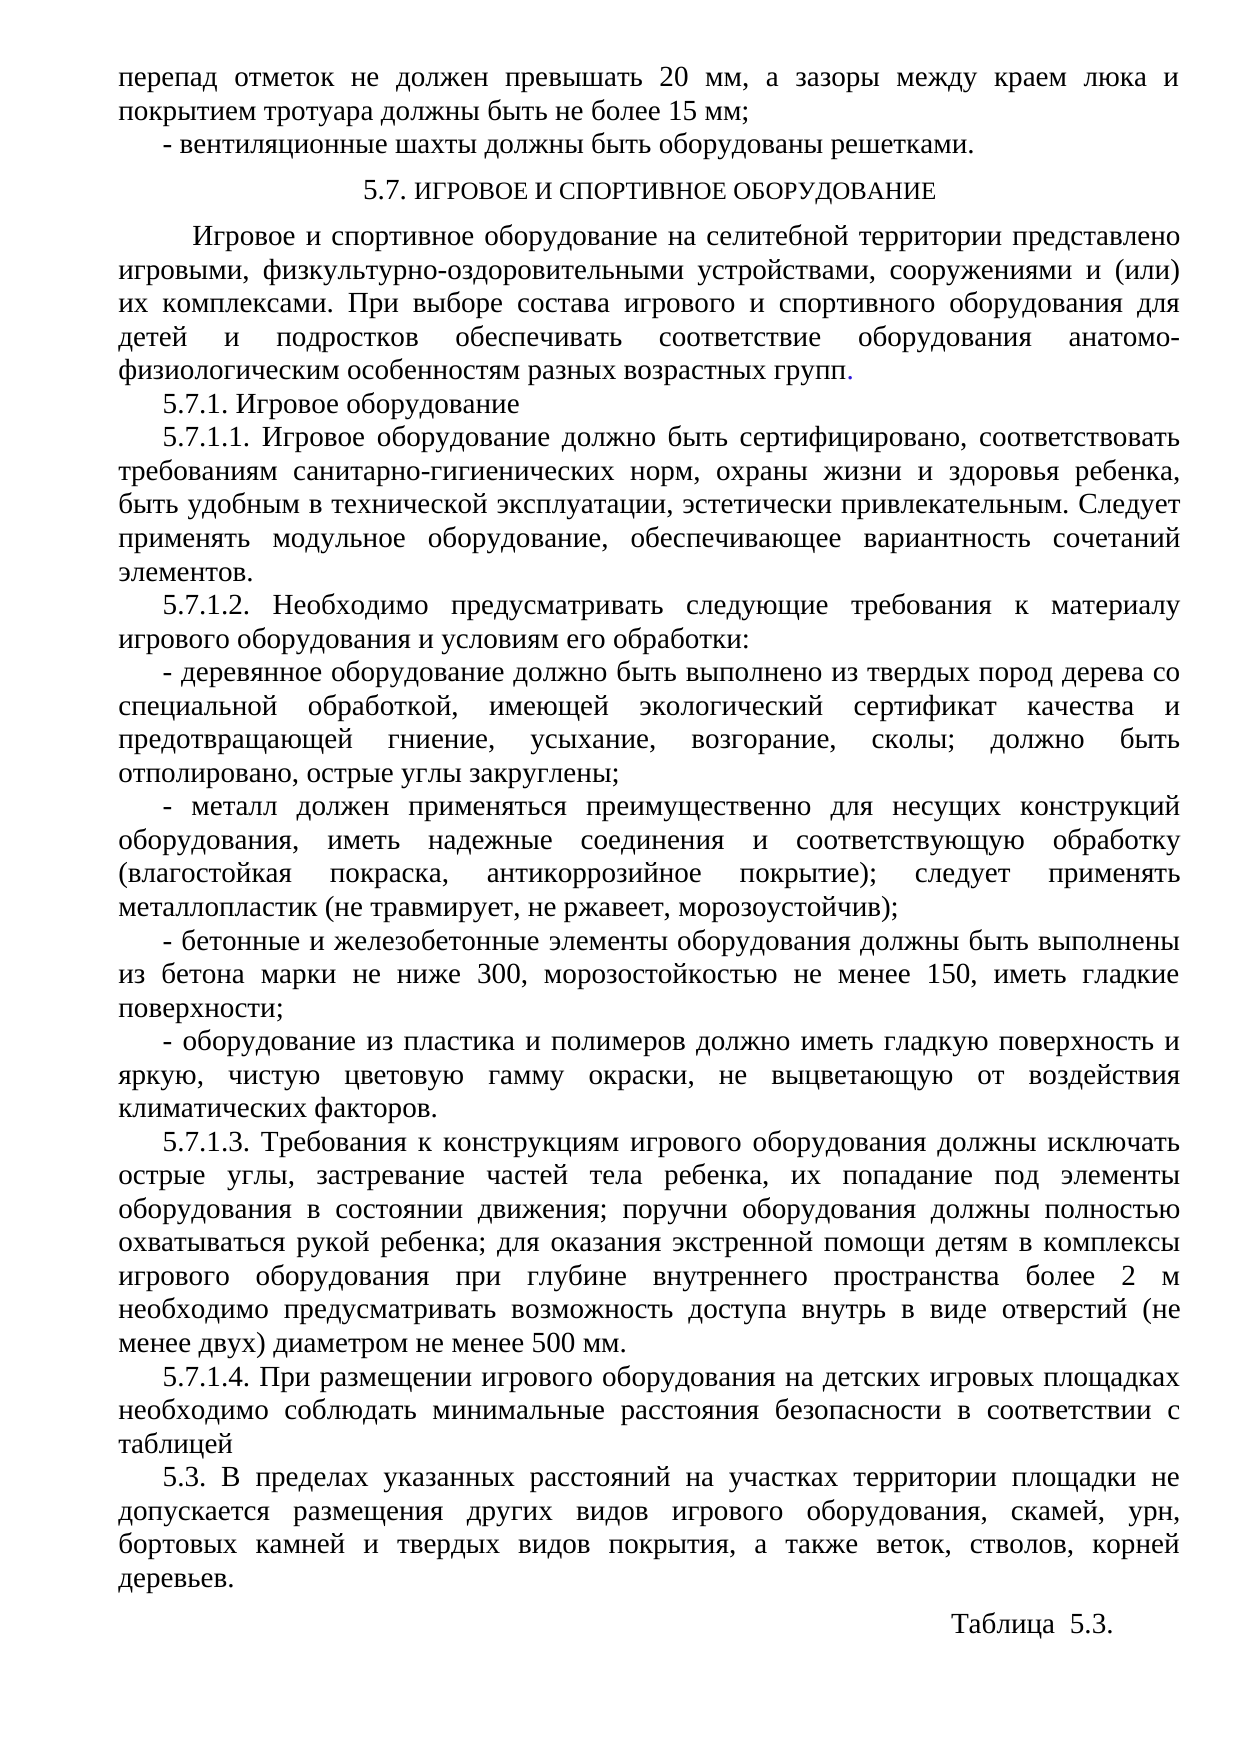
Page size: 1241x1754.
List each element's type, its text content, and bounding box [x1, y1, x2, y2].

text - металл должен применяться преимущественно для несущих конструкций оборудования, иметь надежные соединения и соответствующую обработку (влагостойкая покраска, антикоррозийное покрытие); следует применять металлопластик (не травмирует, не ржавеет, морозоустойчив); [118, 788, 1181, 923]
text - бетонные и железобетонные элементы оборудования должны быть выполнены из бетона марки не ниже 300, морозостойкостью не менее 150, иметь гладкие поверхности; [118, 923, 1181, 1023]
text 5.7.1.4. При размещении игрового оборудования на детских игровых площадках необходимо соблюдать минимальные расстояния безопасности в соответствии с таблицей [118, 1359, 1181, 1459]
text 5.7.1. Игровое оборудование [118, 386, 1181, 419]
text 5.3. В пределах указанных расстояний на участках территории площадки не допускается размещения других видов игрового оборудования, скамей, урн, бортовых камней и твердых видов покрытия, а также веток, стволов, корней деревьев. [118, 1459, 1181, 1593]
text 5.7.1.3. Требования к конструкциям игрового оборудования должны исключать острые углы, застревание частей тела ребенка, их попадание под элементы оборудования в состоянии движения; поручни оборудования должны полностью охватываться рукой ребенка; для оказания экстренной помощи детям в комплексы игрового оборудования при глубине внутреннего пространства более необходимо предусматривать возможность доступа внутрь в виде отверстий (не менее двух) диаметром не менее . [118, 1124, 1181, 1359]
text - вентиляционные шахты должны быть оборудованы решетками. [118, 126, 1181, 160]
subtitle 5.7. ИГРОВОЕ И СПОРТИВНОЕ ОБОРУДОВАНИЕ [118, 172, 1181, 206]
text Таблица 5.3. [118, 1606, 1181, 1639]
text Игровое и спортивное оборудование на селитебной территории представлено игровыми, физкультурно-оздоровительными устройствами, сооружениями и (или) их комплексами. При выборе состава игрового и спортивного оборудования для детей и подростков обеспечивать соответствие оборудования анатомо-физиологическим особенностям разных возрастных групп. [118, 218, 1181, 386]
text - оборудование из пластика и полимеров должно иметь гладкую поверхность и яркую, чистую цветовую гамму окраски, не выцветающую от воздействия климатических факторов. [118, 1023, 1181, 1124]
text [118, 59, 1181, 126]
text 5.7.1.1. Игровое оборудование должно быть сертифицировано, соответствовать требованиям санитарно-гигиенических норм, охраны жизни и здоровья ребенка, быть удобным в технической эксплуатации, эстетически привлекательным. Следует применять модульное оборудование, обеспечивающее вариантность сочетаний элементов. [118, 419, 1181, 587]
text - деревянное оборудование должно быть выполнено из твердых пород дерева со специальной обработкой, имеющей экологический сертификат качества и предотвращающей гниение, усыхание, возгорание, сколы; должно быть отполировано, острые углы закруглены; [118, 654, 1181, 788]
text 5.7.1.2. Необходимо предусматривать следующие требования к материалу игрового оборудования и условиям его обработки: [118, 587, 1181, 654]
